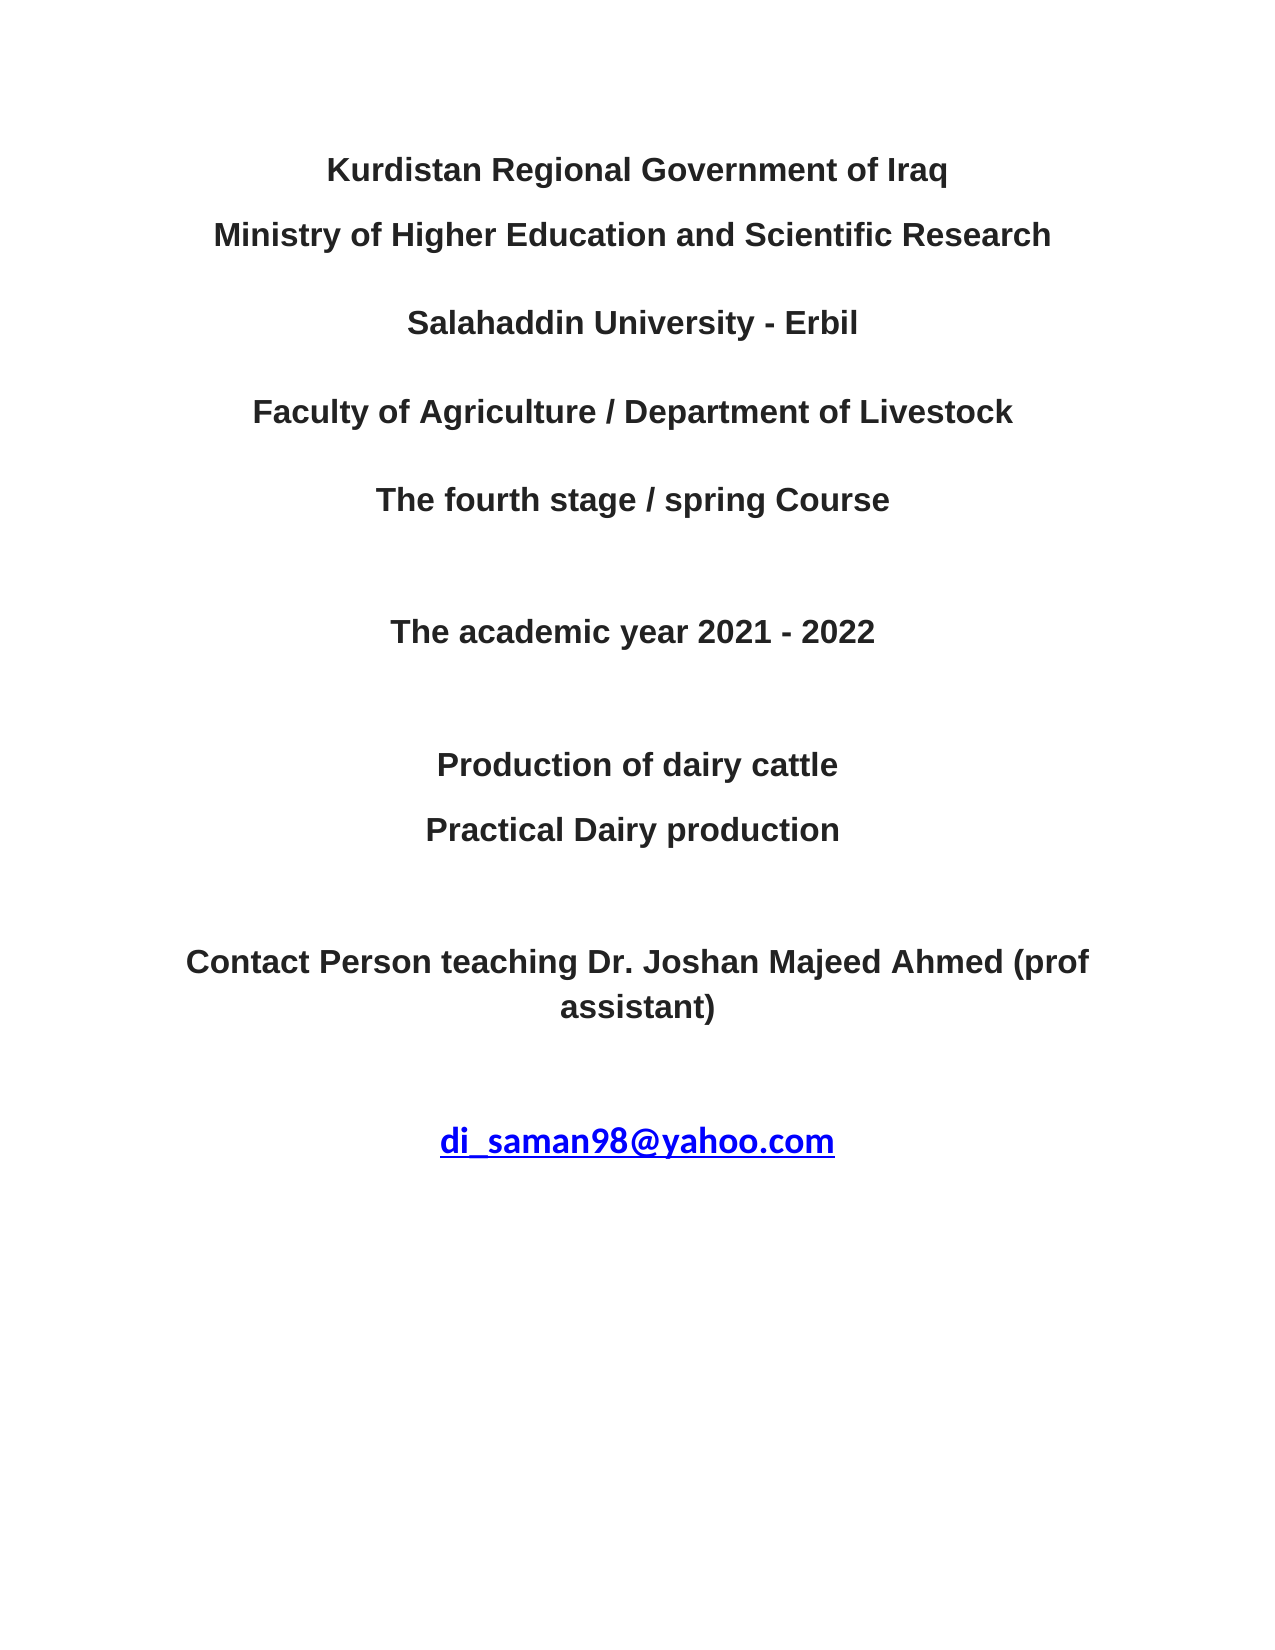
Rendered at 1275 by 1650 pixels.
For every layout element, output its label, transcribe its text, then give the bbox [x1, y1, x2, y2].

text Practical Dairy production Contact Person teaching Dr. Joshan Majeed Ahmed (prof assistant) [150, 810, 1125, 1025]
text Ministry of Higher Education and Scientific Research Salahaddin University - Erbil Faculty of Agriculture / Department of Livestock The fourth stage / spring Course The academic year 2021 - 2022 Production of dairy cattle [150, 215, 1125, 783]
text Kurdistan Regional Government of Iraq [150, 150, 1125, 188]
text di_saman98@yahoo.com [150, 1117, 1125, 1162]
